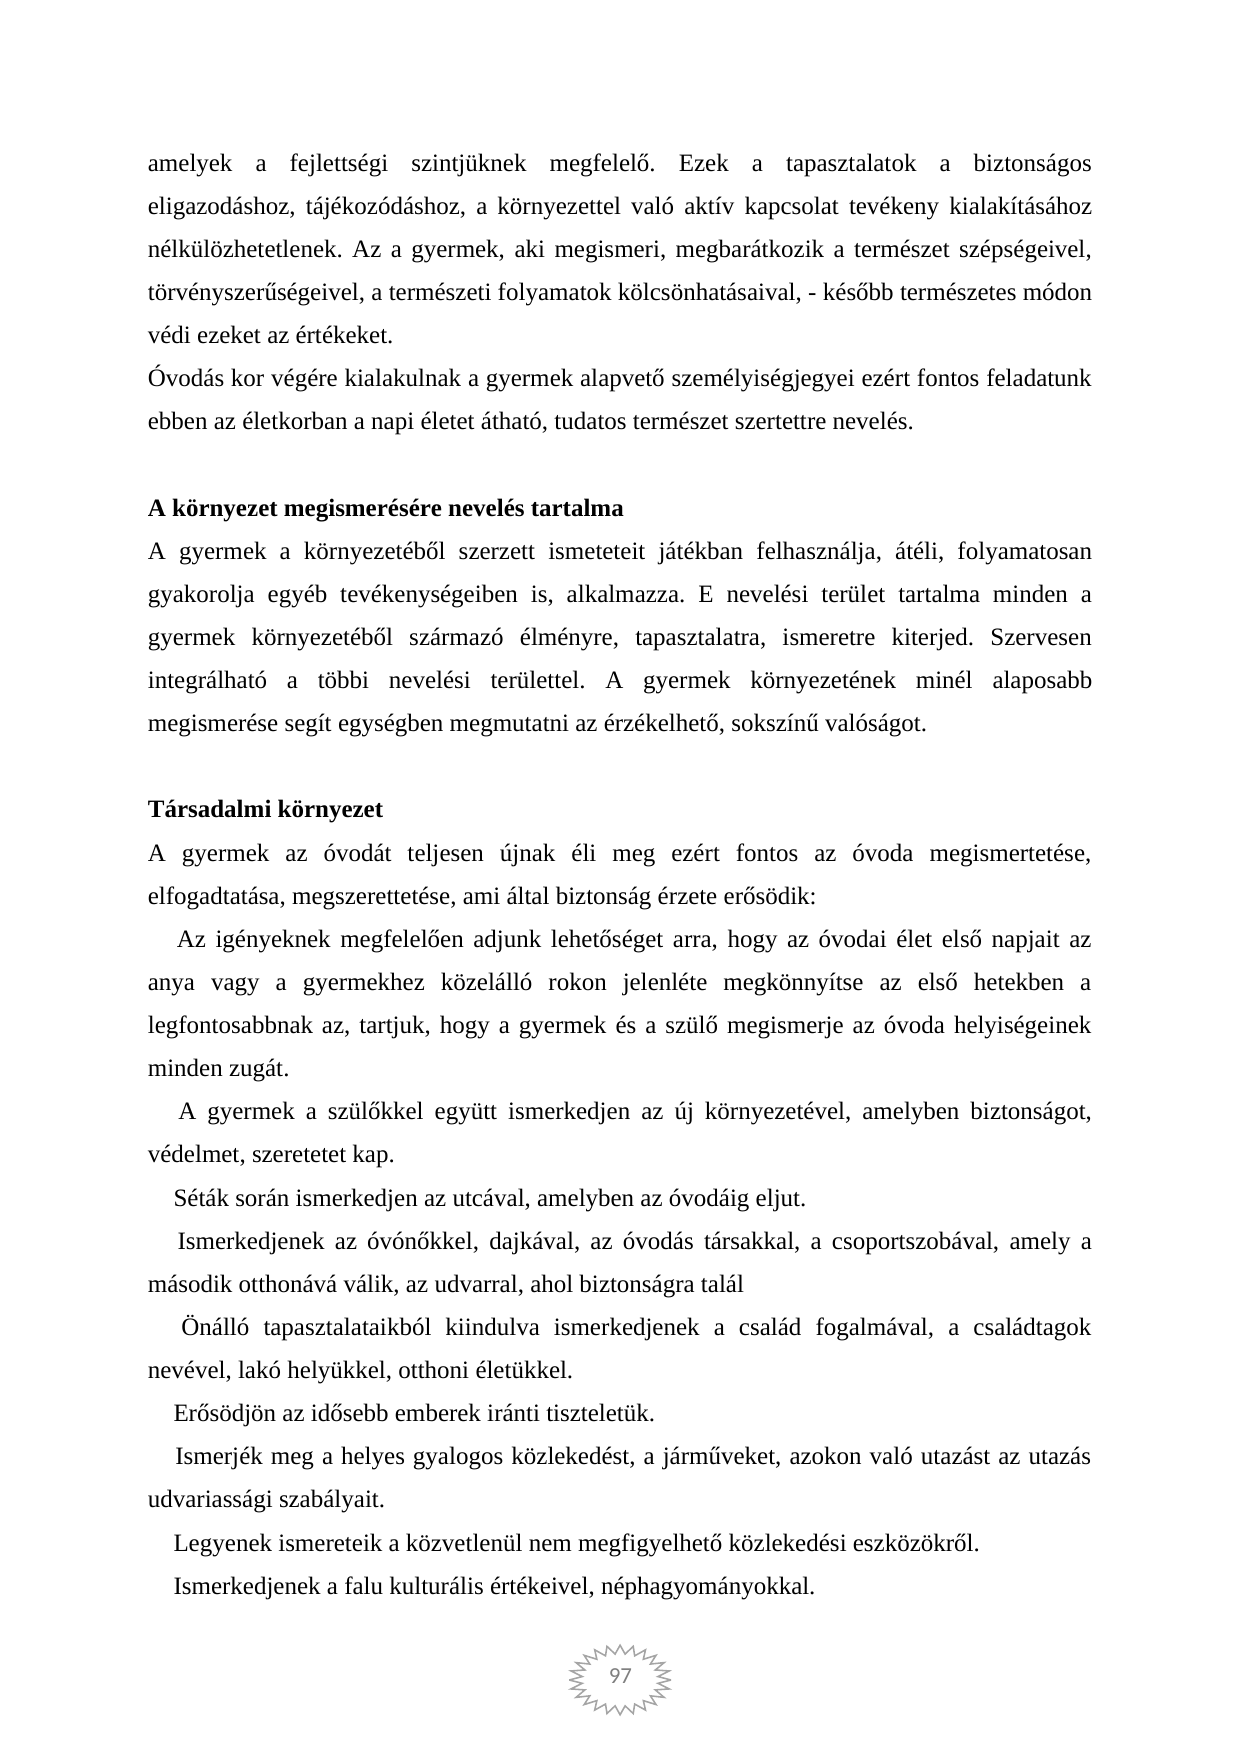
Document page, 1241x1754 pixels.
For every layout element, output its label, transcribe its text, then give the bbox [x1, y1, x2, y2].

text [148, 148, 1093, 349]
text  Erősödjön az idősebb emberek iránti tiszteletük. [148, 1398, 1093, 1427]
text A gyermek a környezetéből szerzett ismeteteit játékban felhasználja, átéli, folyamatosan gyakorolja egyéb tevékenységeiben is, alkalmazza. E nevelési terület tartalma minden a gyermek környezetéből származó élményre, tapasztalatra, ismeretre kiterjed. Szervesen integrálható a többi nevelési területtel. A gyermek környezetének minél alaposabb megismerése segít egységben megmutatni az érzékelhető, sokszínű valóságot. [148, 536, 1093, 737]
text A környezet megismerésére nevelés tartalma [148, 493, 1093, 521]
text  Ismerkedjenek az óvónőkkel, dajkával, az óvodás társakkal, a csoportszobával, amely a második otthonává válik, az udvarral, ahol biztonságra talál [148, 1226, 1093, 1298]
text Társadalmi környezet [148, 794, 1093, 823]
text A gyermek az óvodát teljesen újnak éli meg ezért fontos az óvoda megismertetése, elfogadtatása, megszerettetése, ami által biztonság érzete erősödik: [148, 838, 1093, 909]
text  Legyenek ismereteik a közvetlenül nem megfigyelhető közlekedési eszközökről. [148, 1528, 1093, 1556]
text  Ismerkedjenek a falu kulturális értékeivel, néphagyományokkal. [148, 1571, 1093, 1599]
text  Az igényeknek megfelelően adjunk lehetőséget arra, hogy az óvodai élet első napjait az anya vagy a gyermekhez közelálló rokon jelenléte megkönnyítse az első hetekben a legfontosabbnak az, tartjuk, hogy a gyermek és a szülő megismerje az óvoda helyiségeinek minden zugát. [148, 924, 1093, 1082]
text  Séták során ismerkedjen az utcával, amelyben az óvodáig eljut. [148, 1183, 1093, 1211]
text Óvodás kor végére kialakulnak a gyermek alapvető személyiségjegyei ezért fontos feladatunk ebben az életkorban a napi életet átható, tudatos természet szertettre nevelés. [148, 363, 1093, 435]
text  Ismerjék meg a helyes gyalogos közlekedést, a járműveket, azokon való utazást az utazás udvariassági szabályait. [148, 1441, 1093, 1513]
text  Önálló tapasztalataikból kiindulva ismerkedjenek a család fogalmával, a családtagok nevével, lakó helyükkel, otthoni életükkel. [148, 1312, 1093, 1384]
text  A gyermek a szülőkkel együtt ismerkedjen az új környezetével, amelyben biztonságot, védelmet, szeretetet kap. [148, 1096, 1093, 1168]
